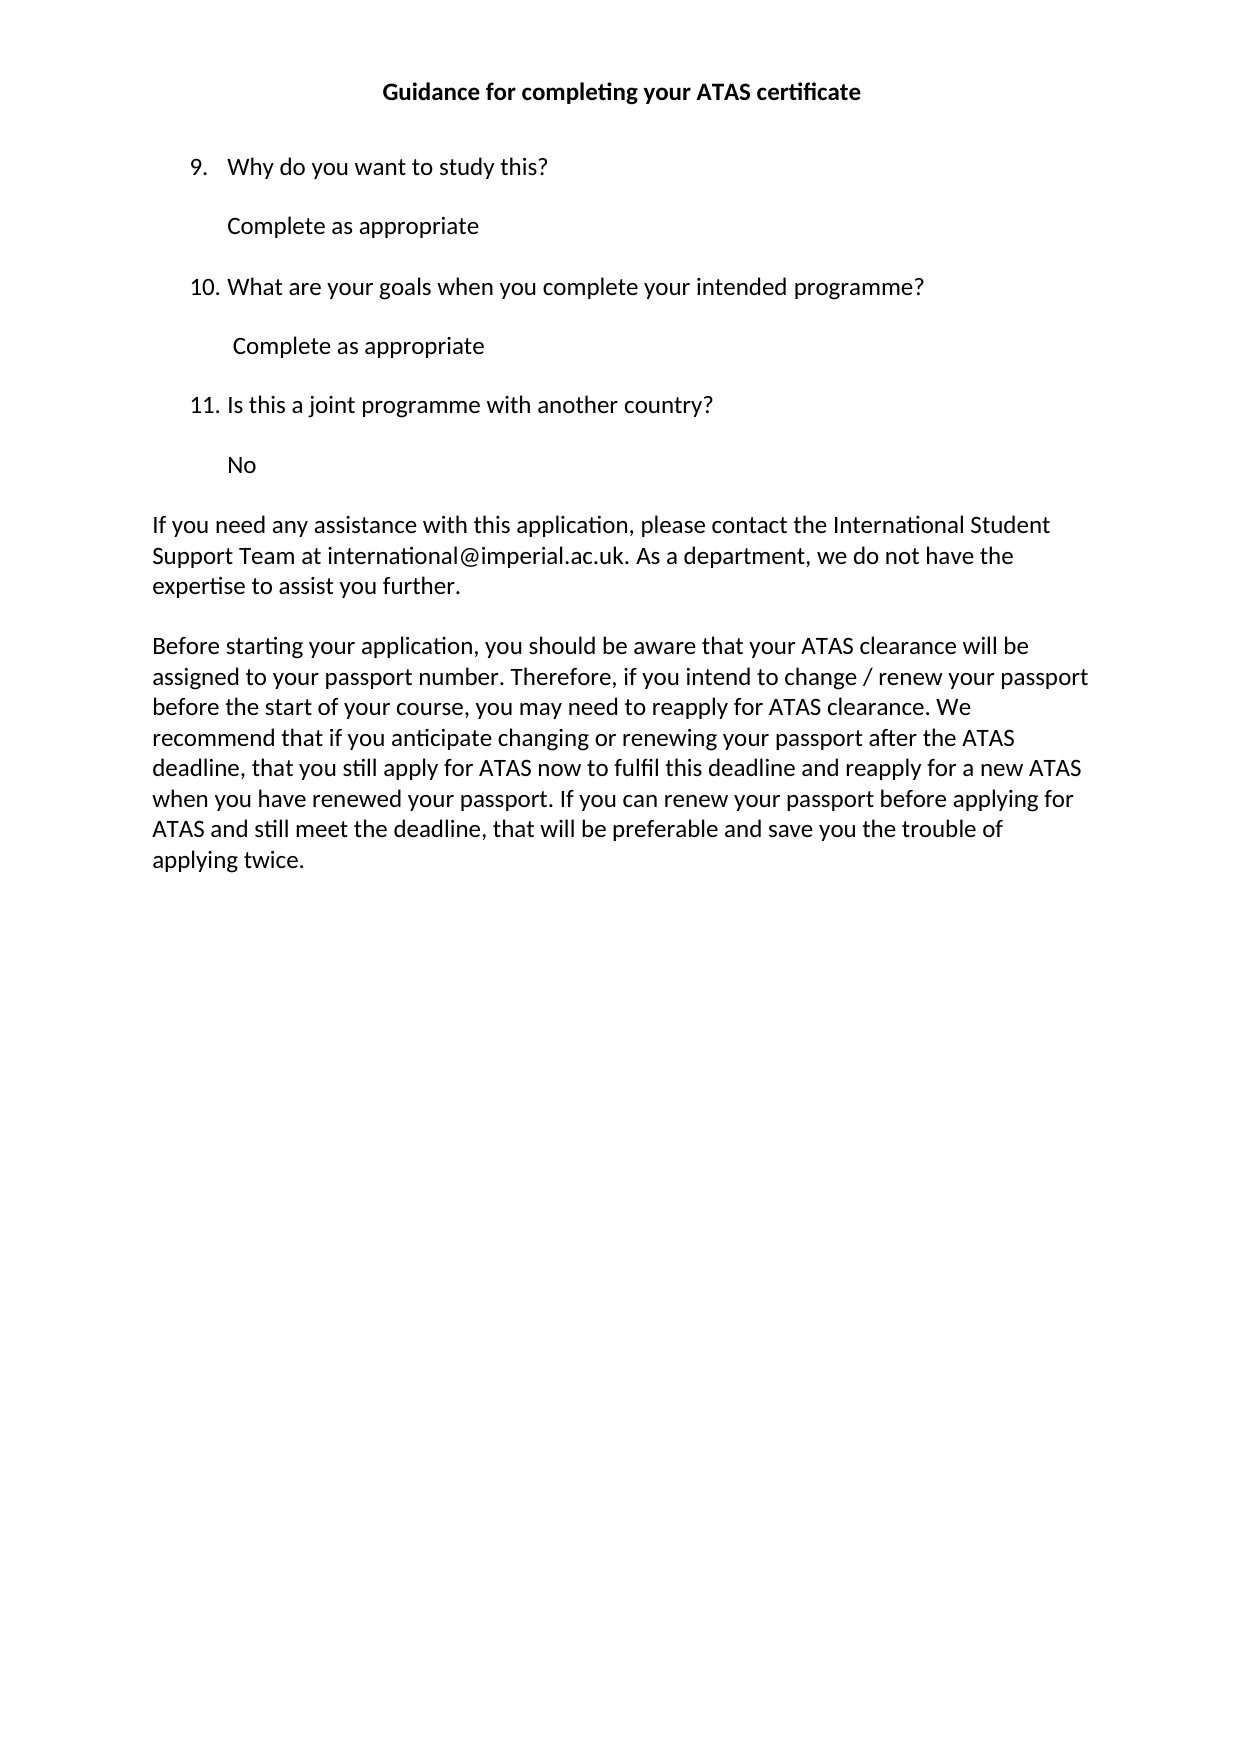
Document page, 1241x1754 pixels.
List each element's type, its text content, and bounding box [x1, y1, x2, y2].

list Is this a joint programme with another country? [189, 390, 1103, 420]
list Why do you want to study this? [189, 151, 1103, 182]
text Complete as appropriate [227, 211, 1103, 241]
list What are your goals when you complete your intended programme? [189, 271, 1103, 301]
text Complete as appropriate [233, 330, 1103, 361]
text Before starting your application, you should be aware that your ATAS clearance will be assigned to your passport number. Therefore, if you intend to change / renew your passport before the start of your course, you may need to reapply for ATAS clearance. We recommend that if you anticipate changing or renewing your passport after the ATAS deadline, that you still apply for ATAS now to fulfil this deadline and reapply for a new ATAS when you have renewed your passport. If you can renew your passport before applying for ATAS and still meet the deadline, that will be preferable and save you the trouble of applying twice. [152, 630, 1089, 874]
text If you need any assistance with this application, please contact the International Student Support Team at international@imperial.ac.uk. As a department, we do not have the expertise to assist you further. [152, 509, 1053, 601]
text No [227, 450, 1103, 480]
